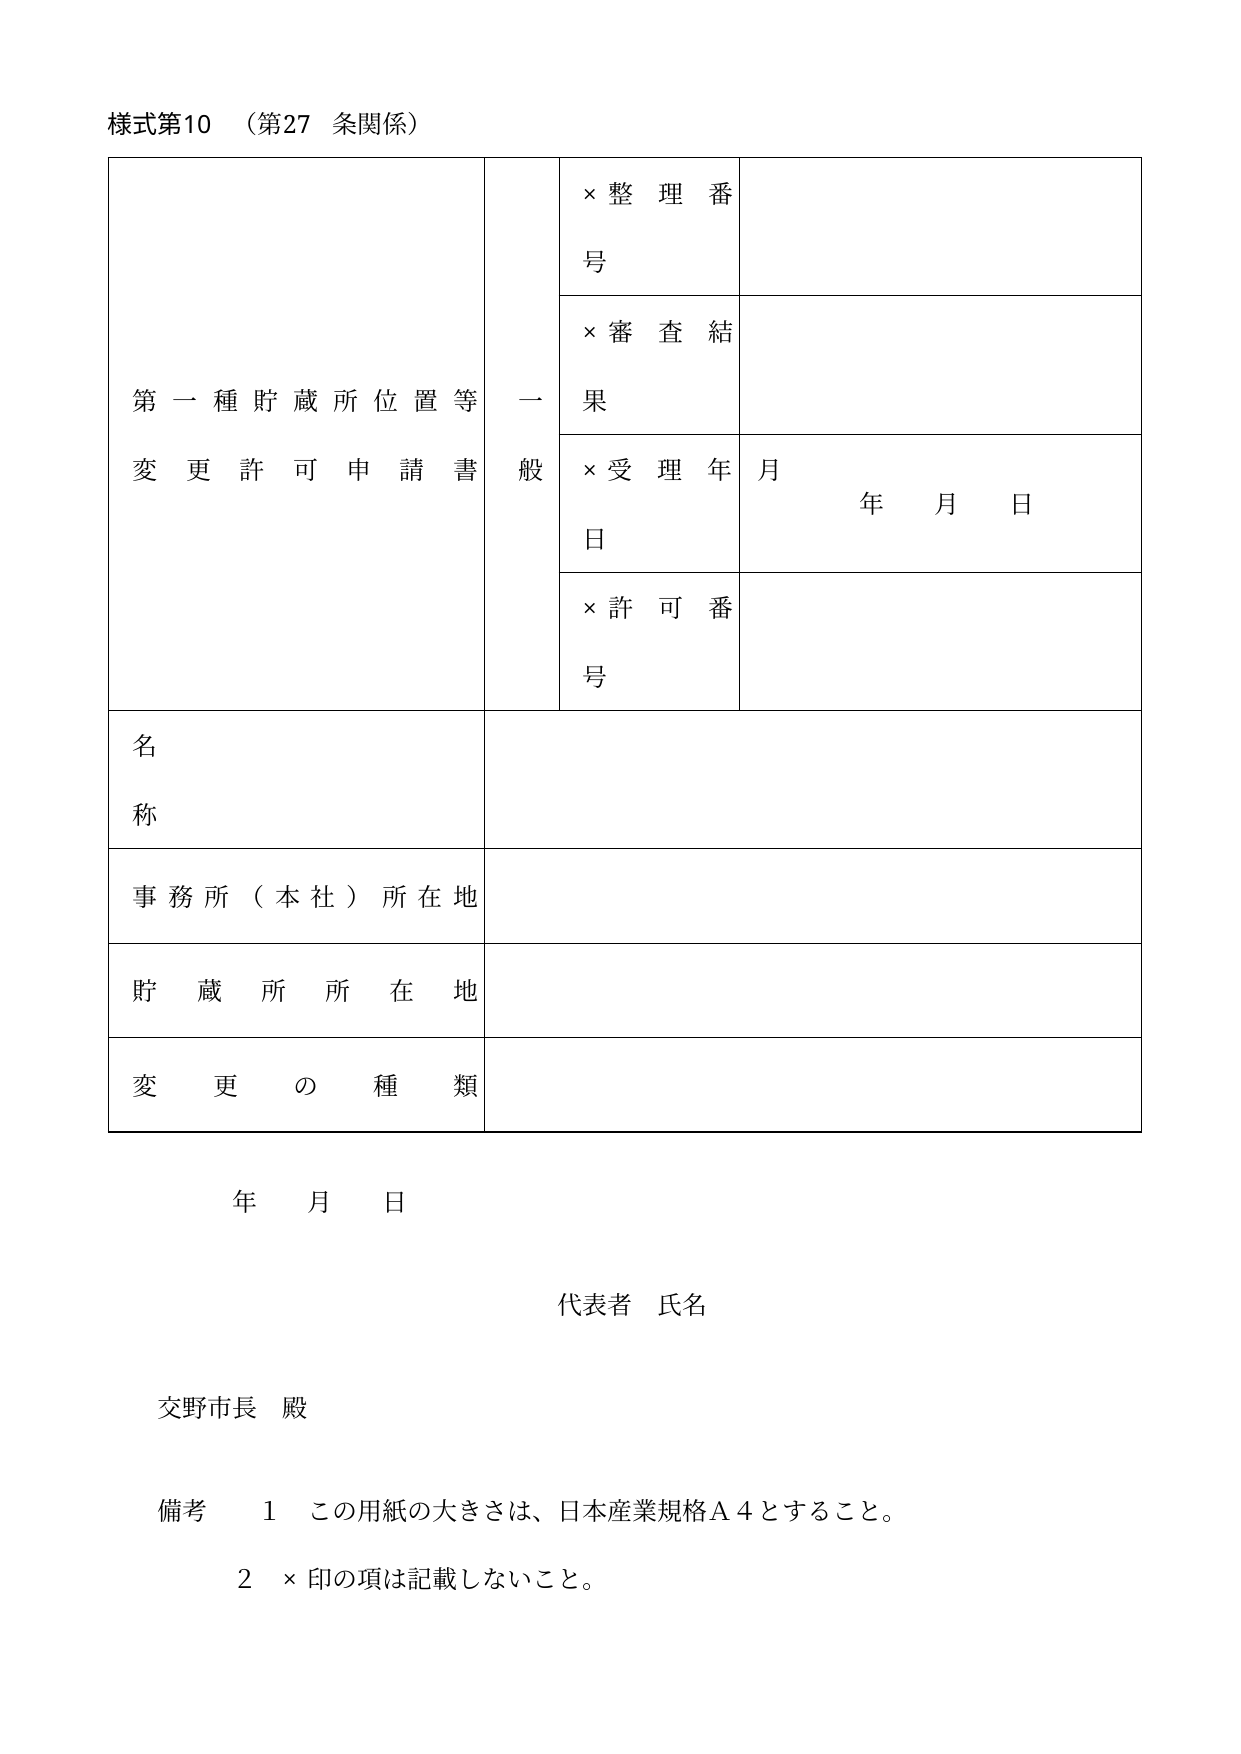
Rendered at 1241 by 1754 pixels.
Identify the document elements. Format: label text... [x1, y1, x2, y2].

table_cell [485, 944, 1141, 1037]
table_cell 貯蔵所所在地 [109, 944, 484, 1037]
table_header 一般 [485, 158, 559, 710]
table_cell [485, 711, 1141, 848]
text 交野市長 殿 [108, 1372, 1133, 1441]
text 様式第10（第27条関係） [108, 89, 1133, 157]
table_cell [485, 1038, 1141, 1131]
text ２ ×印の項は記載しないこと。 [108, 1544, 1133, 1612]
table_cell [740, 573, 1141, 710]
table_header [740, 158, 1141, 295]
table_cell ×許 可 番 号 [560, 573, 739, 710]
text 代表者 氏名 [534, 1269, 1133, 1338]
table_cell 名 称 [109, 711, 484, 848]
table_cell [485, 849, 1141, 942]
table_cell ×受理年月日 [560, 435, 739, 572]
text 年 月 日 [108, 1167, 1133, 1235]
table_cell 変更の種類 [109, 1038, 484, 1131]
table_cell ×審 査 結 果 [560, 296, 739, 433]
table_cell 年 月 日 [740, 435, 1141, 572]
table_header ×整 理 番 号 [560, 158, 739, 295]
text 備考 １ この用紙の大きさは、日本産業規格Ａ４とすること。 [108, 1475, 1133, 1544]
table_cell [740, 296, 1141, 433]
table_cell 事務所（本社）所在地 [109, 849, 484, 942]
table_header 第一種貯蔵所位置等 変更許可申請書 [109, 158, 484, 710]
